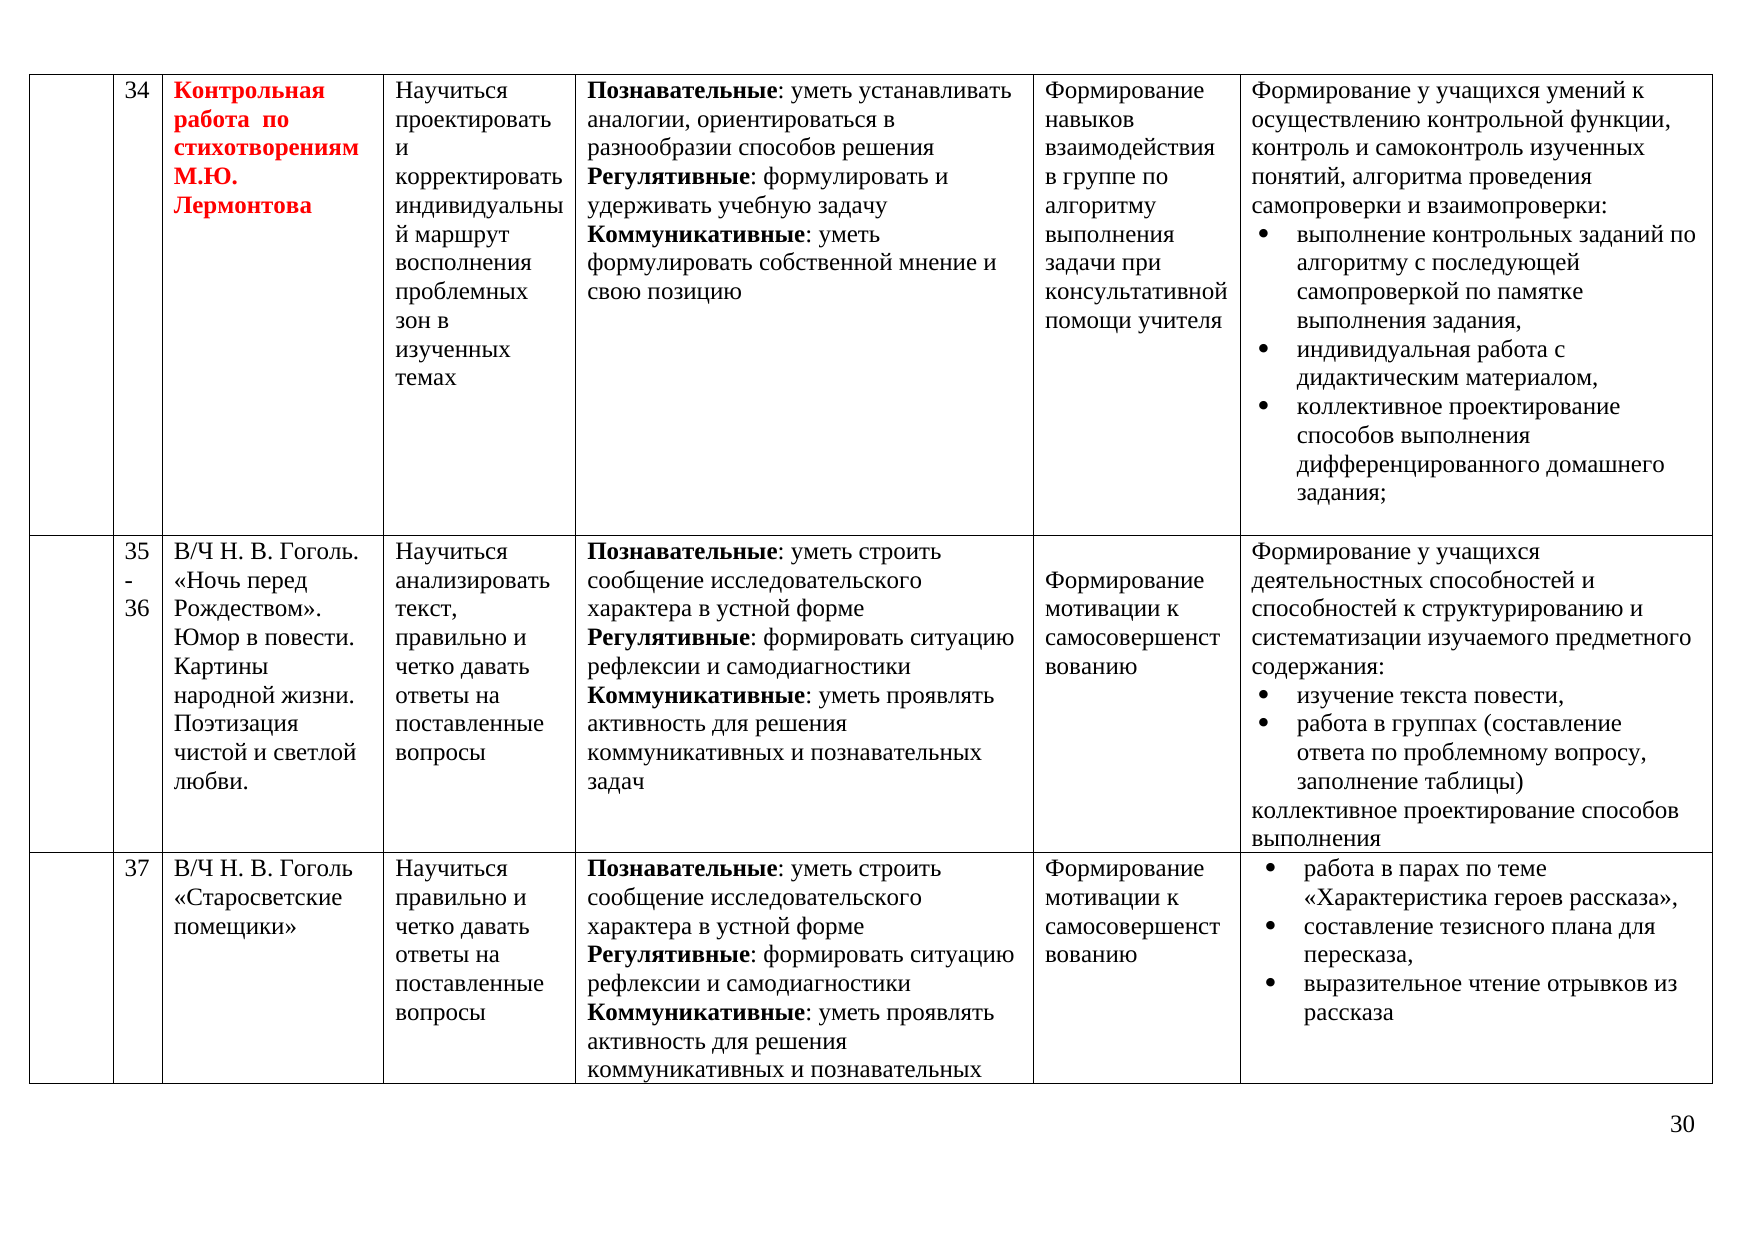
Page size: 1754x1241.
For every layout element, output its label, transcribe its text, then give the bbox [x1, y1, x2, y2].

table_cell Научиться проектировать и корректировать индивидуальный маршрут восполнения проблемных зон в изученных темах [384, 75, 575, 535]
table_cell [30, 853, 113, 1083]
table_cell Контрольная работа по стихотворениям М.Ю. Лермонтова [163, 75, 383, 535]
table_cell [30, 75, 113, 535]
table_cell Научиться анализировать текст, правильно и четко давать ответы на поставленные вопросы [384, 536, 575, 852]
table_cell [576, 853, 1033, 1083]
table_cell 35-36 [114, 536, 162, 852]
table_cell Формирование у учащихся умений к осуществлению контрольной функции, контроль и самоконтроль изученных понятий, алгоритма проведения самопроверки и взаимопроверки: выполнение контрольных заданий по алгоритму с последующей самопроверкой по памятке выполнения задания, индивидуальная работа с дидактическим материалом, коллективное проектирование способов выполнения дифференцированного домашнего задания; [1241, 75, 1712, 535]
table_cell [163, 853, 383, 1083]
table_cell 37 [114, 853, 162, 1083]
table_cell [1034, 853, 1240, 1083]
table_cell В/Ч Н. В. Гоголь. «Ночь перед Рождеством». Юмор в повести. Картины народной жизни. Поэтизация чистой и светлой любви. [163, 536, 383, 852]
table_cell [30, 536, 113, 852]
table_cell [576, 75, 1033, 535]
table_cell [1241, 853, 1712, 1083]
table_cell Формирование мотивации к самосовершенствованию [1034, 536, 1240, 852]
table_cell Формирование у учащихся деятельностных способностей и способностей к структурированию и систематизации изучаемого предметного содержания: изучение текста повести, работа в группах (составление ответа по проблемному вопросу, заполнение таблицы) коллективное проектирование способов выполнения [1241, 536, 1712, 852]
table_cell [384, 853, 575, 1083]
table_cell Формирование навыков взаимодействия в группе по алгоритму выполнения задачи при консультативной помощи учителя [1034, 75, 1240, 535]
table_cell 34 [114, 75, 162, 535]
